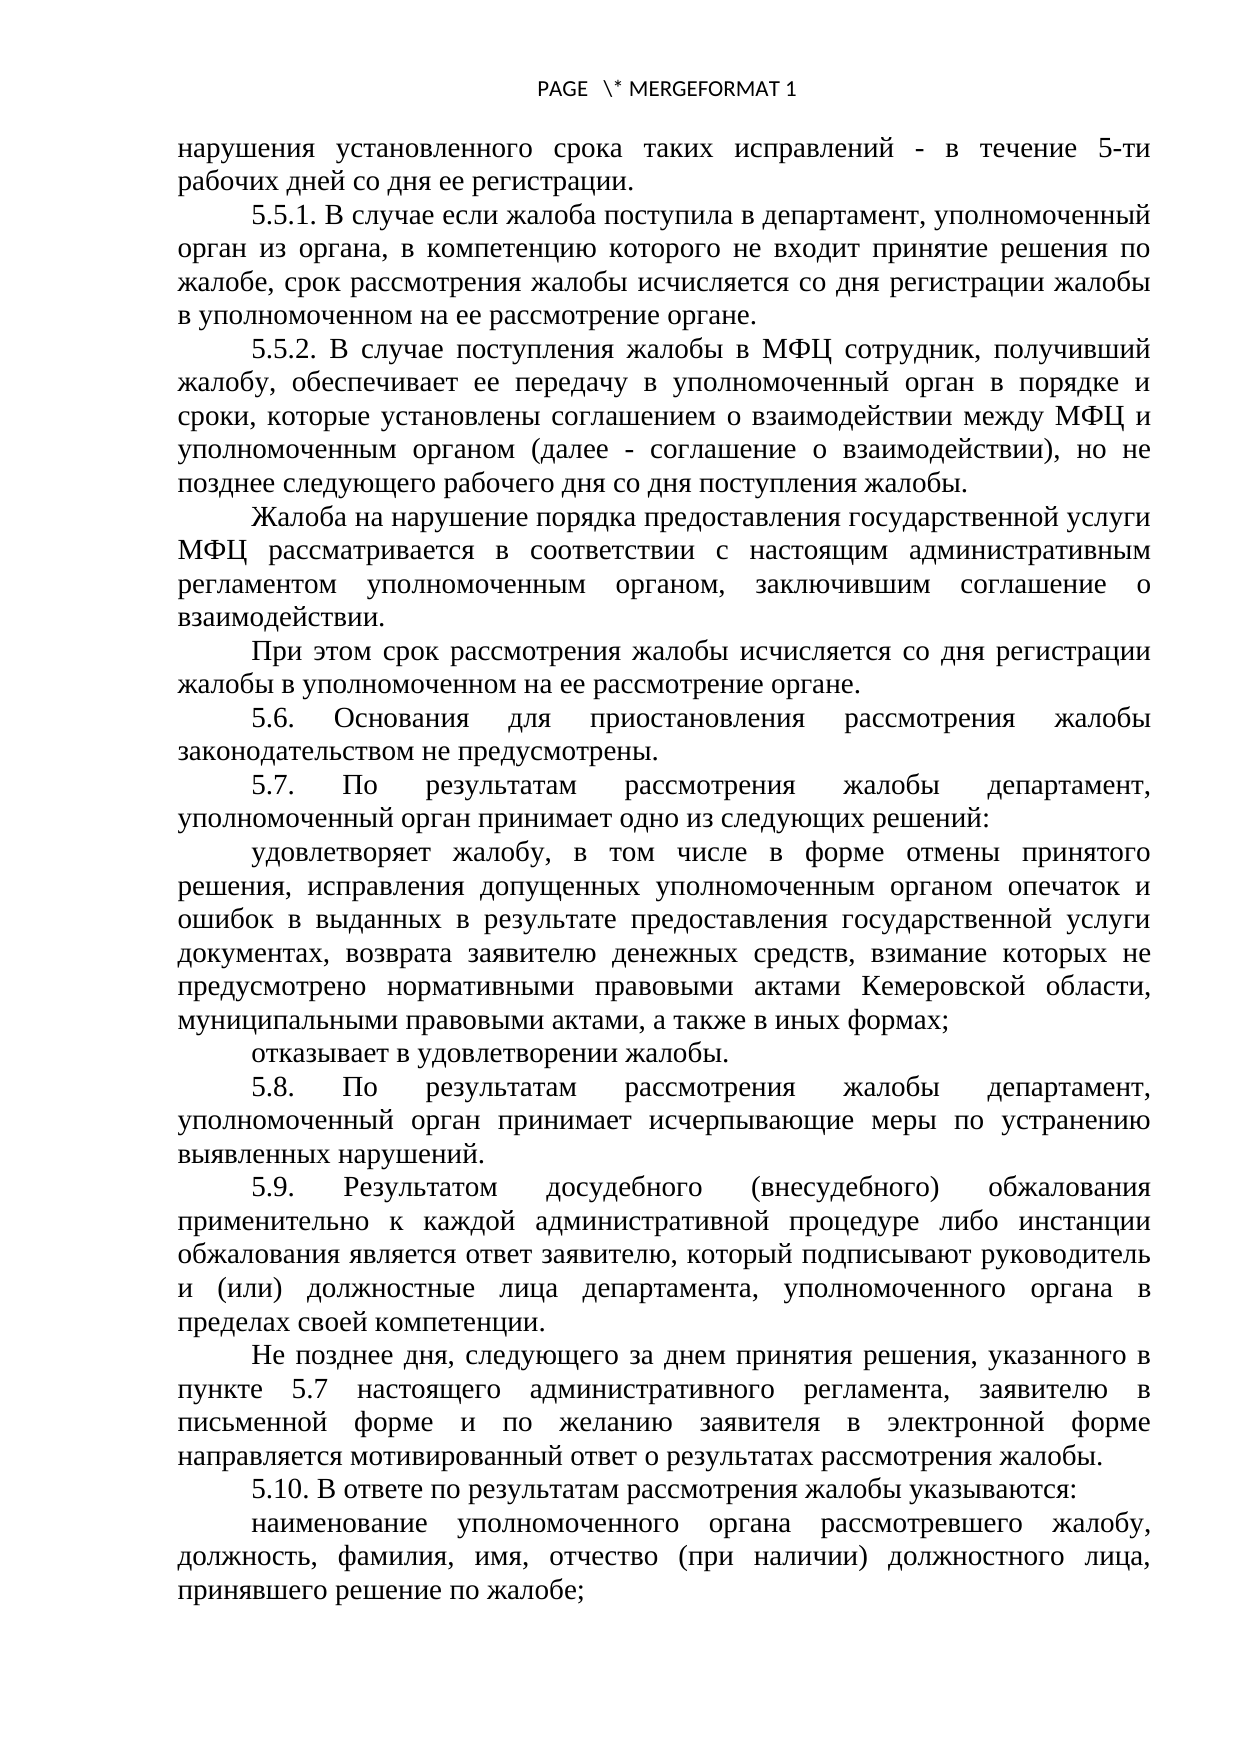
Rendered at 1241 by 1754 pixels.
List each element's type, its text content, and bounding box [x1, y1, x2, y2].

text 5.10. В ответе по результатам рассмотрения жалобы указываются: [177, 1471, 1152, 1505]
text Не позднее дня, следующего за днем принятия решения, указанного в пункте 5.7 настоящего административного регламента, заявителю в письменной форме и по желанию заявителя в электронной форме направляется мотивированный ответ о результатах рассмотрения жалобы. [177, 1337, 1152, 1471]
text 5.9. Результатом досудебного (внесудебного) обжалования применительно к каждой административной процедуре либо инстанции обжалования является ответ заявителю, который подписывают руководитель и (или) должностные лица департамента, уполномоченного органа в пределах своей компетенции. [177, 1169, 1152, 1337]
text 5.7. По результатам рассмотрения жалобы департамент, уполномоченный орган принимает одно из следующих решений: [177, 767, 1152, 834]
text отказывает в удовлетворении жалобы. [177, 1035, 1152, 1069]
text 5.5.2. В случае поступления жалобы в МФЦ сотрудник, получивший жалобу, обеспечивает ее передачу в уполномоченный орган в порядке и сроки, которые установлены соглашением о взаимодействии между МФЦ и уполномоченным органом (далее - соглашение о взаимодействии), но не позднее следующего рабочего дня со дня поступления жалобы. [177, 331, 1152, 499]
text 5.5.1. В случае если жалоба поступила в департамент, уполномоченный орган из органа, в компетенцию которого не входит принятие решения по жалобе, срок рассмотрения жалобы исчисляется со дня регистрации жалобы в уполномоченном на ее рассмотрение органе. [177, 197, 1152, 331]
text наименование уполномоченного органа рассмотревшего жалобу, должность, фамилия, имя, отчество (при наличии) должностного лица, принявшего решение по жалобе; [177, 1505, 1152, 1606]
text При этом срок рассмотрения жалобы исчисляется со дня регистрации жалобы в уполномоченном на ее рассмотрение органе. [177, 633, 1152, 700]
text 5.6. Основания для приостановления рассмотрения жалобы законодательством не предусмотрены. [177, 700, 1152, 767]
text удовлетворяет жалобу, в том числе в форме отмены принятого решения, исправления допущенных уполномоченным органом опечаток и ошибок в выданных в результате предоставления государственной услуги документах, возврата заявителю денежных средств, взимание которых не предусмотрено нормативными правовыми актами Кемеровской области, муниципальными правовыми актами, а также в иных формах; [177, 834, 1152, 1035]
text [177, 130, 1152, 197]
text 5.8. По результатам рассмотрения жалобы департамент, уполномоченный орган принимает исчерпывающие меры по устранению выявленных нарушений. [177, 1069, 1152, 1169]
text Жалоба на нарушение порядка предоставления государственной услуги МФЦ рассматривается в соответствии с настоящим административным регламентом уполномоченным органом, заключившим соглашение о взаимодействии. [177, 499, 1152, 633]
